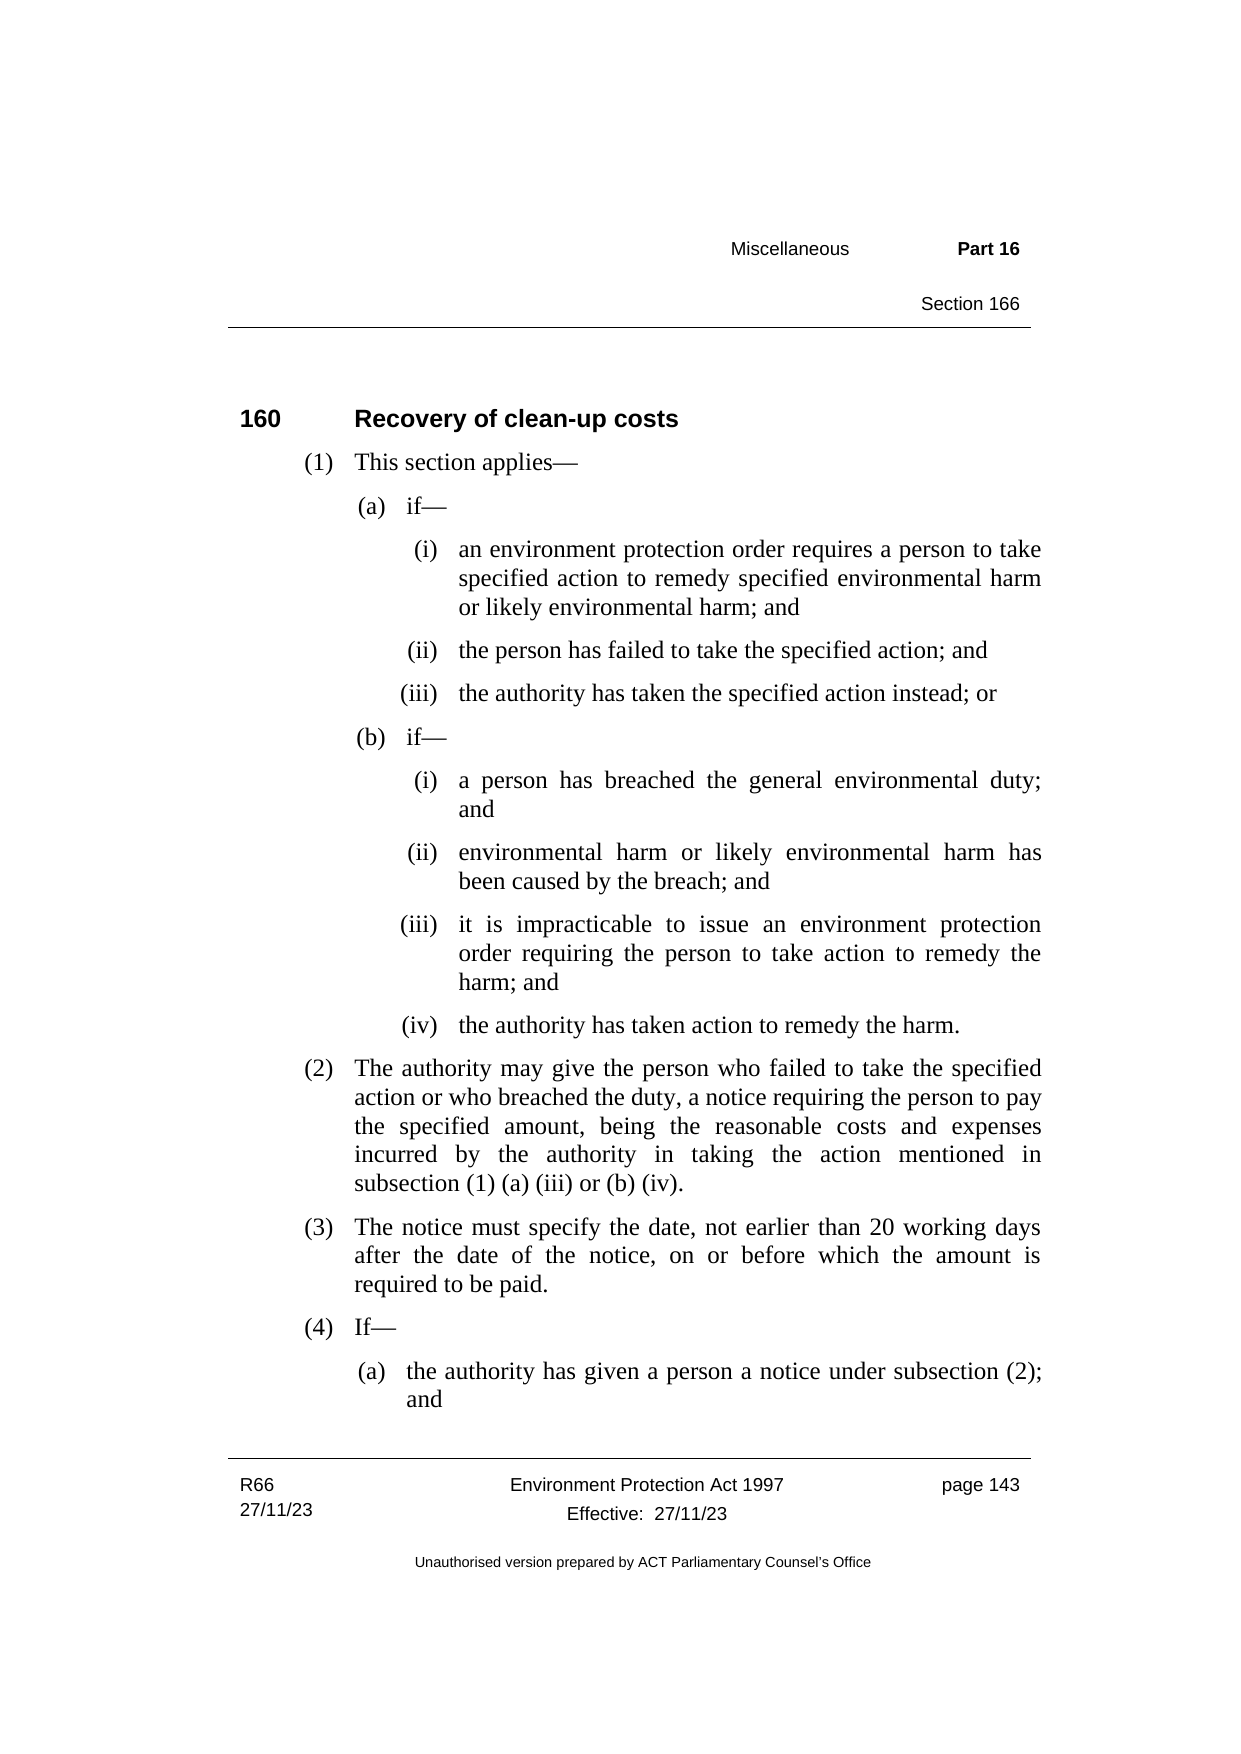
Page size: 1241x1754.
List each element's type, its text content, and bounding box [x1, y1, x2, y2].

text 160 Recovery of clean-up costs [239, 404, 1042, 433]
text (iv) the authority has taken action to remedy the harm. [239, 1010, 1042, 1039]
text (ii) environmental harm or likely environmental harm has been caused by the breach; and [239, 837, 1042, 894]
text (i) an environment protection order requires a person to take specified action to remedy specified environmental harm or likely environmental harm; and [239, 534, 1042, 620]
text (3) The notice must specify the date, not earlier than 20 working days after the date of the notice, on or before which the amount is required to be paid. [239, 1212, 1042, 1298]
text (i) a person has breached the general environmental duty; and [239, 765, 1042, 822]
text (a) if— [239, 491, 1042, 519]
text (4) If— [239, 1312, 1042, 1341]
text (iii) it is impracticable to issue an environment protection order requiring the person to take action to remedy the harm; and [239, 909, 1042, 995]
text (b) if— [239, 722, 1042, 750]
text (a) the authority has given a person a notice under subsection (2); and [239, 1356, 1042, 1413]
text (iii) the authority has taken the specified action instead; or [239, 678, 1042, 707]
text (ii) the person has failed to take the specified action; and [239, 635, 1042, 664]
text (1) This section applies— [239, 447, 1042, 476]
text (2) The authority may give the person who failed to take the specified action or who breached the duty, a notice requiring the person to pay the specified amount, being the reasonable costs and expenses incurred by the authority in taking the action mentioned in subsection (1) (a) (iii) or (b) (iv). [239, 1053, 1042, 1197]
